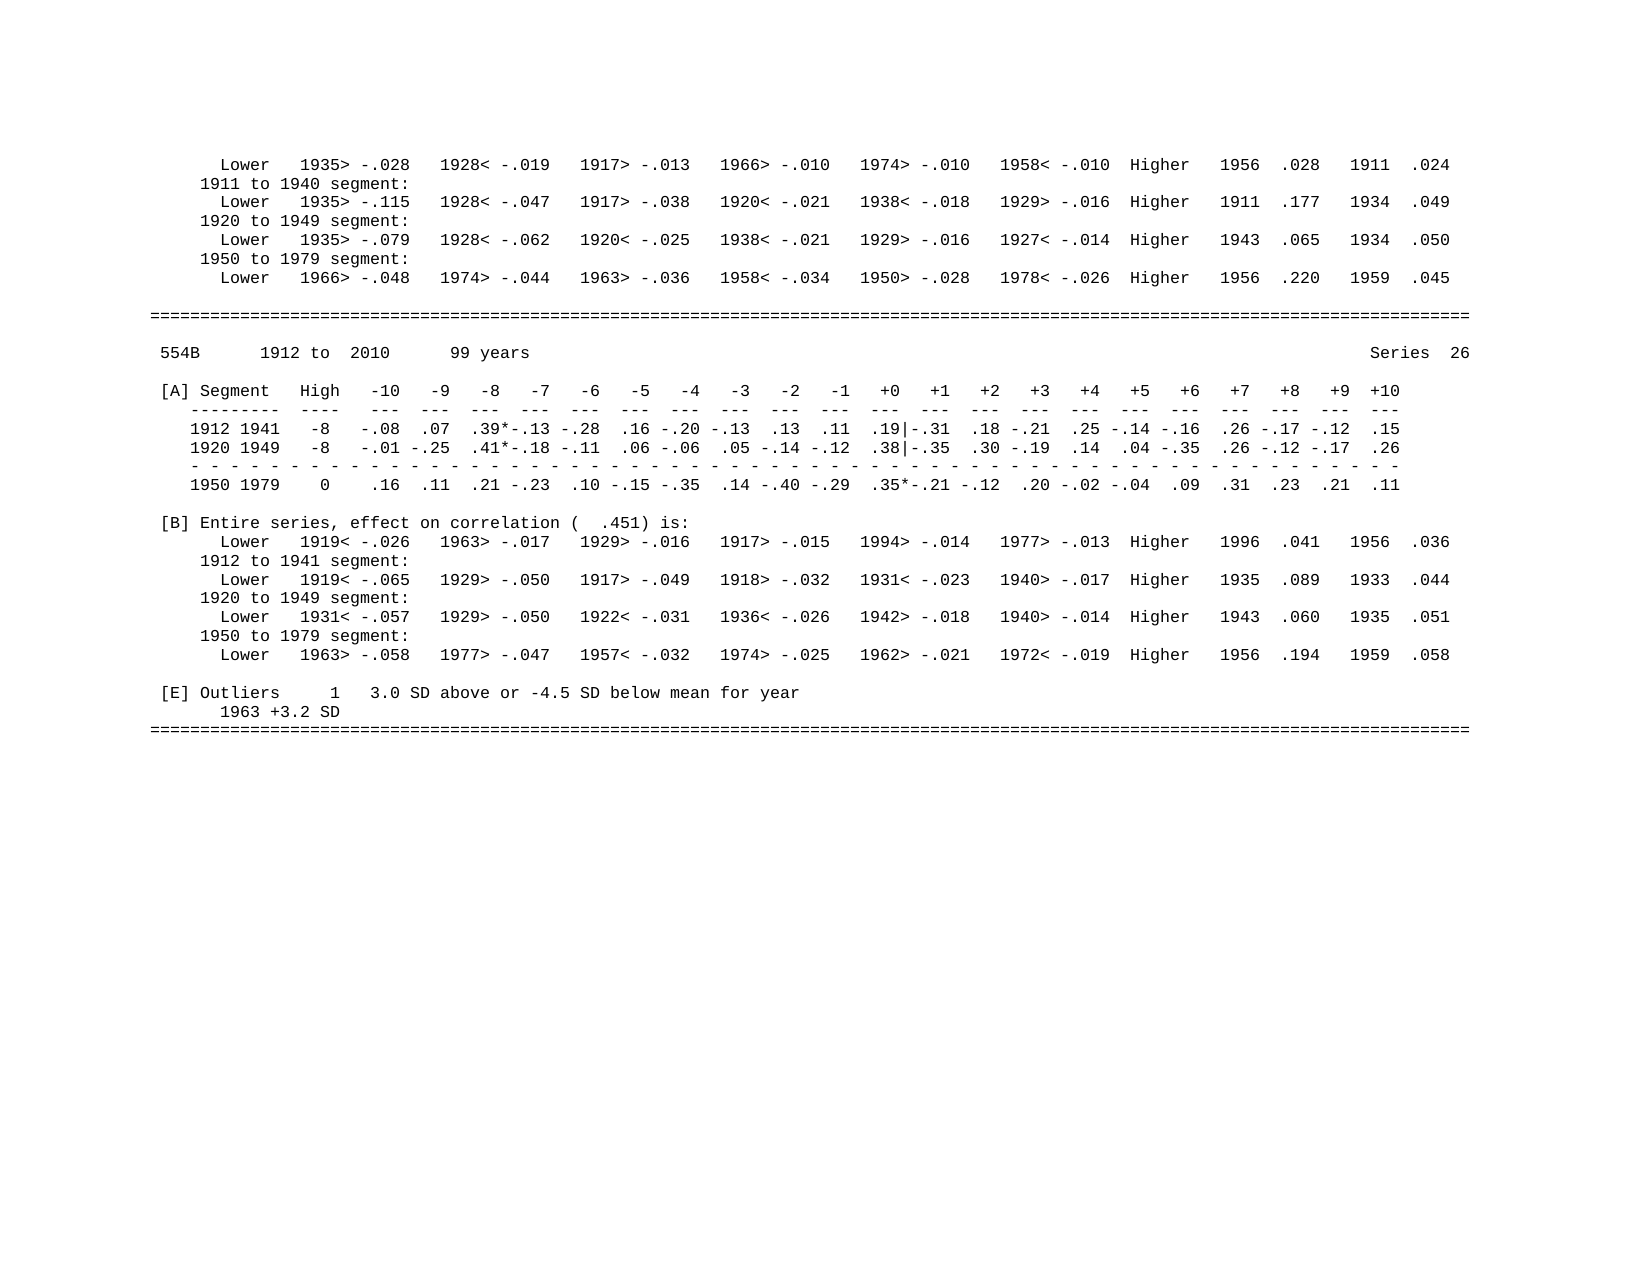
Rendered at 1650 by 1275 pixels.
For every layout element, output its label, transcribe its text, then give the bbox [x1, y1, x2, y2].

text Lower 1935> -.115 1928< -.047 1917> -.038 1920< -.021 1938< -.018 1929> -.016 Higher 1911 .177 1934 .049 [150, 194, 1500, 213]
text 1920 to 1949 segment: [150, 590, 1500, 609]
text Lower 1935> -.079 1928< -.062 1920< -.025 1938< -.021 1929> -.016 1927< -.014 Higher 1943 .065 1934 .050 [150, 232, 1500, 251]
text [E] Outliers 1 3.0 SD above or -4.5 SD below mean for year [150, 684, 1500, 703]
text Lower 1931< -.057 1929> -.050 1922< -.031 1936< -.026 1942> -.018 1940> -.014 Higher 1943 .060 1935 .051 [150, 609, 1500, 628]
text 1950 to 1979 segment: [150, 251, 1500, 269]
text 1911 to 1940 segment: [150, 175, 1500, 194]
text 1920 to 1949 segment: [150, 213, 1500, 232]
text ==================================================================================================================================== [150, 722, 1500, 741]
text [A] Segment High -10 -9 -8 -7 -6 -5 -4 -3 -2 -1 +0 +1 +2 +3 +4 +5 +6 +7 +8 +9 +10 [150, 383, 1500, 401]
text 1912 1941 -8 -.08 .07 .39*-.13 -.28 .16 -.20 -.13 .13 .11 .19|-.31 .18 -.21 .25 -.14 -.16 .26 -.17 -.12 .15 [150, 420, 1500, 439]
text Lower 1919< -.065 1929> -.050 1917> -.049 1918> -.032 1931< -.023 1940> -.017 Higher 1935 .089 1933 .044 [150, 571, 1500, 590]
text - - - - - - - - - - - - - - - - - - - - - - - - - - - - - - - - - - - - - - - - - - - - - - - - - - - - - - - - - - - - - [150, 458, 1500, 477]
text --------- ---- --- --- --- --- --- --- --- --- --- --- --- --- --- --- --- --- --- --- --- --- --- [150, 401, 1500, 420]
text [B] Entire series, effect on correlation ( .451) is: [150, 514, 1500, 533]
text 1963 +3.2 SD [150, 703, 1500, 722]
text 1912 to 1941 segment: [150, 552, 1500, 571]
text 1950 1979 0 .16 .11 .21 -.23 .10 -.15 -.35 .14 -.40 -.29 .35*-.21 -.12 .20 -.02 -.04 .09 .31 .23 .21 .11 [150, 477, 1500, 496]
text 1920 1949 -8 -.01 -.25 .41*-.18 -.11 .06 -.06 .05 -.14 -.12 .38|-.35 .30 -.19 .14 .04 -.35 .26 -.12 -.17 .26 [150, 439, 1500, 458]
text Lower 1966> -.048 1974> -.044 1963> -.036 1958< -.034 1950> -.028 1978< -.026 Higher 1956 .220 1959 .045 [150, 269, 1500, 288]
text Lower 1963> -.058 1977> -.047 1957< -.032 1974> -.025 1962> -.021 1972< -.019 Higher 1956 .194 1959 .058 [150, 647, 1500, 665]
text 1950 to 1979 segment: [150, 628, 1500, 647]
text Lower 1935> -.028 1928< -.019 1917> -.013 1966> -.010 1974> -.010 1958< -.010 Higher 1956 .028 1911 .024 [150, 156, 1500, 175]
text 554B 1912 to 2010 99 years Series 26 [150, 345, 1500, 364]
text ==================================================================================================================================== [150, 307, 1500, 326]
text Lower 1919< -.026 1963> -.017 1929> -.016 1917> -.015 1994> -.014 1977> -.013 Higher 1996 .041 1956 .036 [150, 533, 1500, 552]
